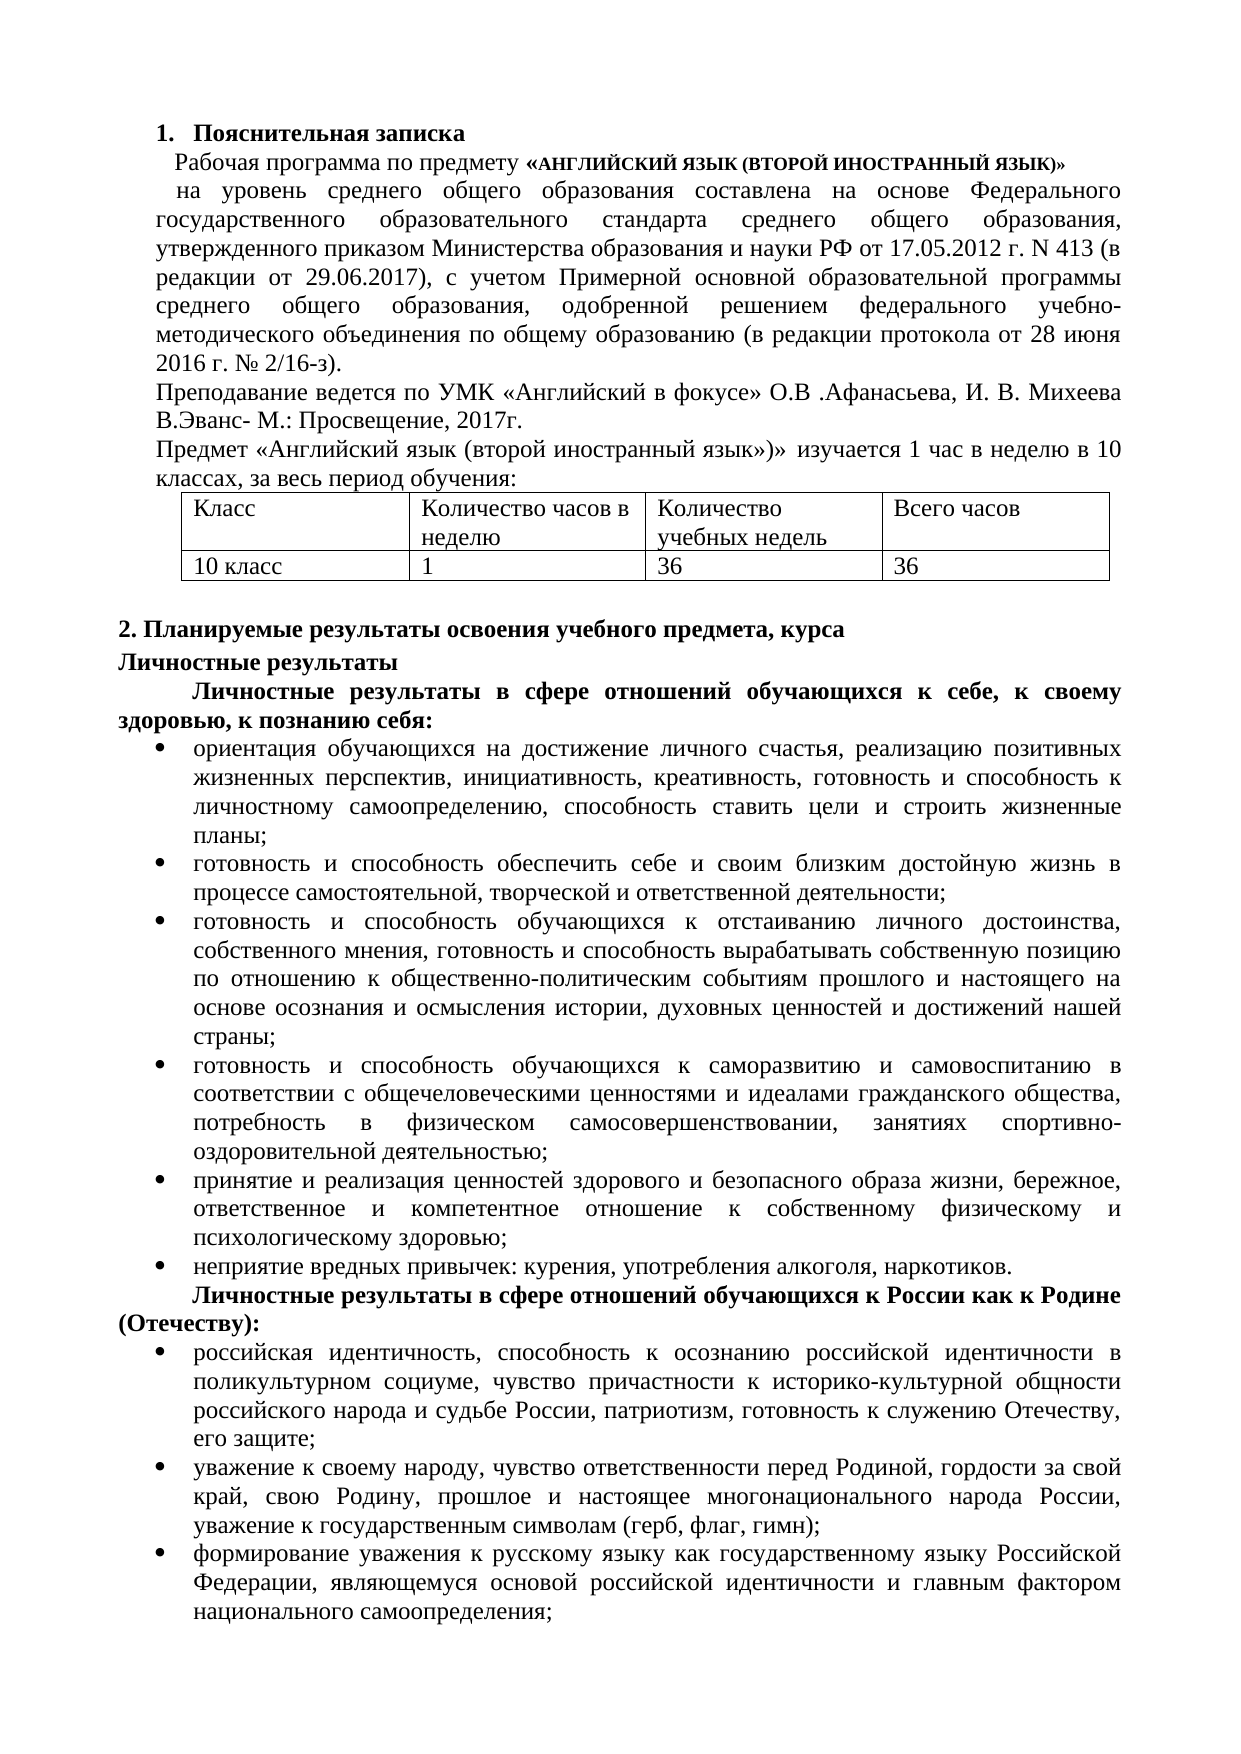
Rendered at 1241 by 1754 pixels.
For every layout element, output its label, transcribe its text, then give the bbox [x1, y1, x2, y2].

table_cell 10 класс [182, 551, 409, 580]
table_cell 36 [883, 551, 1109, 580]
text Личностные результаты в сфере отношений обучающихся к себе, к своему здоровью, к познанию себя: [118, 676, 1122, 733]
text Личностные результаты [118, 647, 1122, 676]
list ориентация обучающихся на достижение личного счастья, реализацию позитивных жизненных перспектив, инициативность, креативность, готовность и способность к личностному самоопределению, способность ставить цели и строить жизненные планы; [156, 733, 1122, 848]
table_header Количество учебных недель [646, 493, 882, 550]
text Личностные результаты в сфере отношений обучающихся к России как к Родине (Отечеству): [118, 1280, 1122, 1337]
table_header Класс [182, 493, 409, 550]
list готовность и способность обеспечить себе и своим близким достойную жизнь в процессе самостоятельной, творческой и ответственной деятельности; [156, 848, 1122, 906]
list неприятие вредных привычек: курения, употребления алкоголя, наркотиков. [156, 1251, 1122, 1280]
list уважение к своему народу, чувство ответственности перед Родиной, гордости за свой край, свою Родину, прошлое и настоящее многонационального народа России, уважение к государственным символам (герб, флаг, гимн); [156, 1452, 1122, 1538]
text Рабочая программа по предмету «АНГЛИЙСКИЙ ЯЗЫК (ВТОРОЙ ИНОСТРАННЫЙ ЯЗЫК)» [118, 147, 1122, 176]
list готовность и способность обучающихся к отстаиванию личного достоинства, собственного мнения, готовность и способность вырабатывать собственную позицию по отношению к общественно-политическим событиям прошлого и настоящего на основе осознания и осмысления истории, духовных ценностей и достижений нашей страны; [156, 906, 1122, 1050]
list Пояснительная записка [156, 118, 1122, 147]
list готовность и способность обучающихся к саморазвитию и самовоспитанию в соответствии с общечеловеческими ценностями и идеалами гражданского общества, потребность в физическом самосовершенствовании, занятиях спортивно-оздоровительной деятельностью; [156, 1050, 1122, 1165]
text 2. Планируемые результаты освоения учебного предмета, курса [118, 614, 1122, 643]
table_header Количество часов в неделю [410, 493, 645, 550]
table_header Всего часов [883, 493, 1109, 550]
table_cell 36 [646, 551, 882, 580]
list российская идентичность, способность к осознанию российской идентичности в поликультурном социуме, чувство причастности к историко-культурной общности российского народа и судьбе России, патриотизм, готовность к служению Отечеству, его защите; [156, 1337, 1122, 1452]
list принятие и реализация ценностей здорового и безопасного образа жизни, бережное, ответственное и компетентное отношение к собственному физическому и психологическому здоровью; [156, 1165, 1122, 1251]
text на уровень среднего общего образования составлена на основе Федерального государственного образовательного стандарта среднего общего образования, утвержденного приказом Министерства образования и науки РФ от 17.05.2012 г. N 413 (в редакции от 29.06.2017), с учетом Примерной основной образовательной программы среднего общего образования, одобренной решением федерального учебно-методического объединения по общему образованию (в редакции протокола от 28 июня 2016 г. № 2/16-з). [156, 176, 1122, 377]
text Предмет «Английский язык (второй иностранный язык»)» изучается 1 час в неделю в 10 классах, за весь период обучения: [156, 434, 1122, 492]
text Преподавание ведется по УМК «Английский в фокусе» О.В .Афанасьева, И. В. Михеева В.Эванс- М.: Просвещение, 2017г. [156, 377, 1122, 434]
table_cell 1 [410, 551, 645, 580]
list формирование уважения к русскому языку как государственному языку Российской Федерации, являющемуся основой российской идентичности и главным фактором национального самоопределения; [156, 1538, 1122, 1625]
